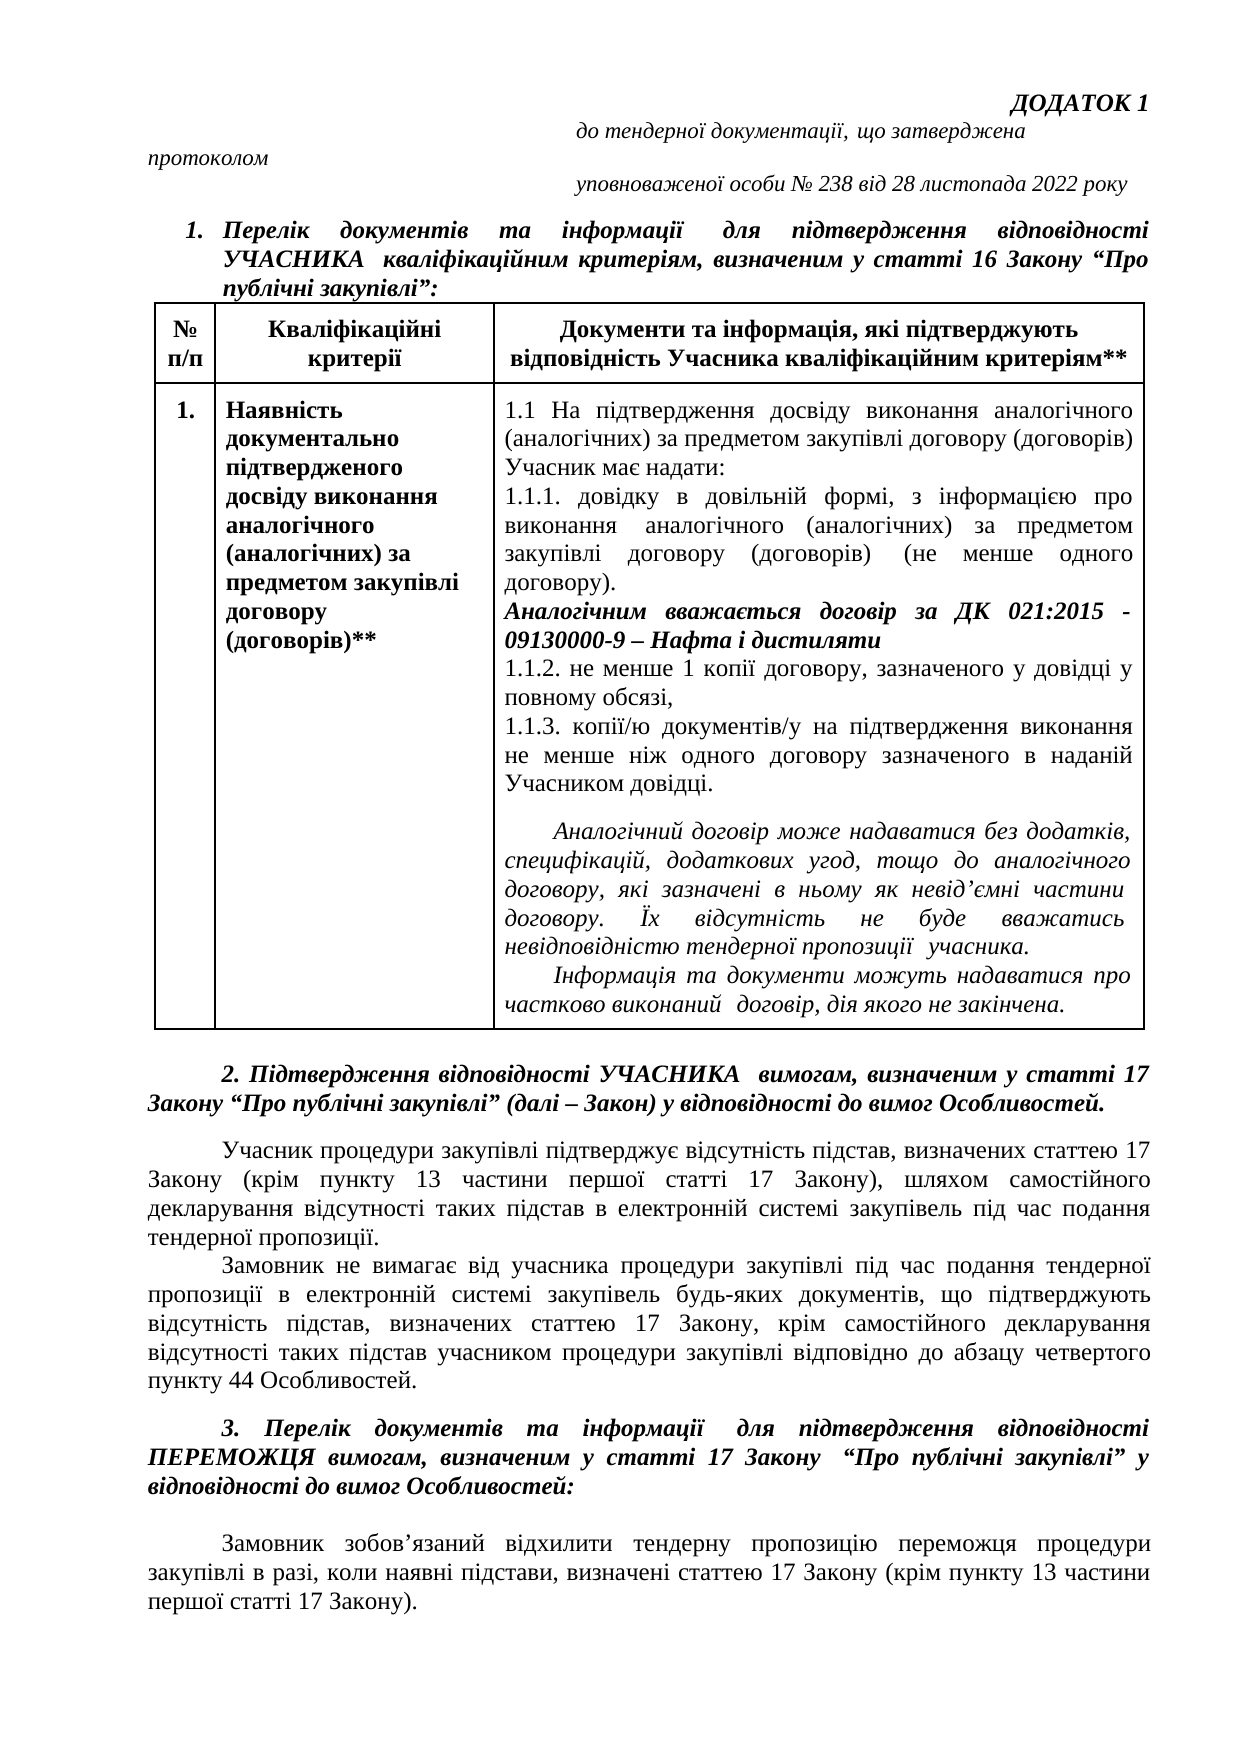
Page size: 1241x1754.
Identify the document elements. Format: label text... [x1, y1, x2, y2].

table_cell 1. [156, 384, 214, 1028]
text 2. Підтвердження відповідності УЧАСНИКА вимогам, визначеним у статті 17 Закону “Про публічні закупівлі” (далі – Закон) у відповідності до вимог Особливостей. [148, 1059, 1152, 1116]
text уповноваженої особи № 238 від 28 листопада 2022 року [148, 170, 1152, 196]
text ДОДАТОК 1 [148, 88, 1152, 117]
list Перелік документів та інформації для підтвердження відповідності УЧАСНИКА кваліфікаційним критеріям, визначеним у статті 16 Закону “Про публічні закупівлі”: [185, 216, 1152, 302]
table_header № п/п [156, 304, 214, 382]
text Замовник зобов’язаний відхилити тендерну пропозицію переможця процедури закупівлі в разі, коли наявні підстави, визначені статтею 17 Закону (крім пункту 13 частини першої статті 17 Закону). [148, 1528, 1152, 1615]
table_header Кваліфікаційні критерії [216, 304, 493, 382]
table_header Документи та інформація, які підтверджують відповідність Учасника кваліфікаційним критеріям** [495, 304, 1143, 382]
text Замовник не вимагає від учасника процедури закупівлі під час подання тендерної пропозиції в електронній системі закупівель будь-яких документів, що підтверджують відсутність підстав, визначених статтею 17 Закону, крім самостійного декларування відсутності таких підстав учасником процедури закупівлі відповідно до абзацу четвертого пункту 44 Особливостей. [148, 1251, 1152, 1394]
table_cell 1.1 На підтвердження досвіду виконання аналогічного (аналогічних) за предметом закупівлі договору (договорів) Учасник має надати: 1.1.1. довідку в довільній формі, з інформацією про виконання аналогічного (аналогічних) за предметом закупівлі договору (договорів) (не менше одного договору). Аналогічним вважається договір за ДК 021:2015 - 09130000-9 – Нафта і дистиляти 1.1.2. не менше 1 копії договору, зазначеного у довідці у повному обсязі, 1.1.3. копії/ю документів/у на підтвердження виконання не менше ніж одного договору зазначеного в наданій Учасником довідці. Аналогічний договір може надаватися без додатків, специфікацій, додаткових угод, тощо до аналогічного договору, які зазначені в ньому як невід’ємні частини договору. Їх відсутність не буде вважатись невідповідністю тендерної пропозиції учасника. Інформація та документи можуть надаватися про частково виконаний договір, дія якого не закінчена. [495, 384, 1143, 1028]
text 3. Перелік документів та інформації для підтвердження відповідності ПЕРЕМОЖЦЯ вимогам, визначеним у статті 17 Закону “Про публічні закупівлі” у відповідності до вимог Особливостей: [148, 1413, 1152, 1500]
text до тендерної документації, що затверджена протоколом [148, 117, 1152, 170]
text Учасник процедури закупівлі підтверджує відсутність підстав, визначених статтею 17 Закону (крім пункту 13 частини першої статті 17 Закону), шляхом самостійного декларування відсутності таких підстав в електронній системі закупівель під час подання тендерної пропозиції. [148, 1136, 1152, 1251]
table_cell Наявність документально підтвердженого досвіду виконання аналогічного (аналогічних) за предметом закупівлі договору (договорів)** [216, 384, 493, 1028]
